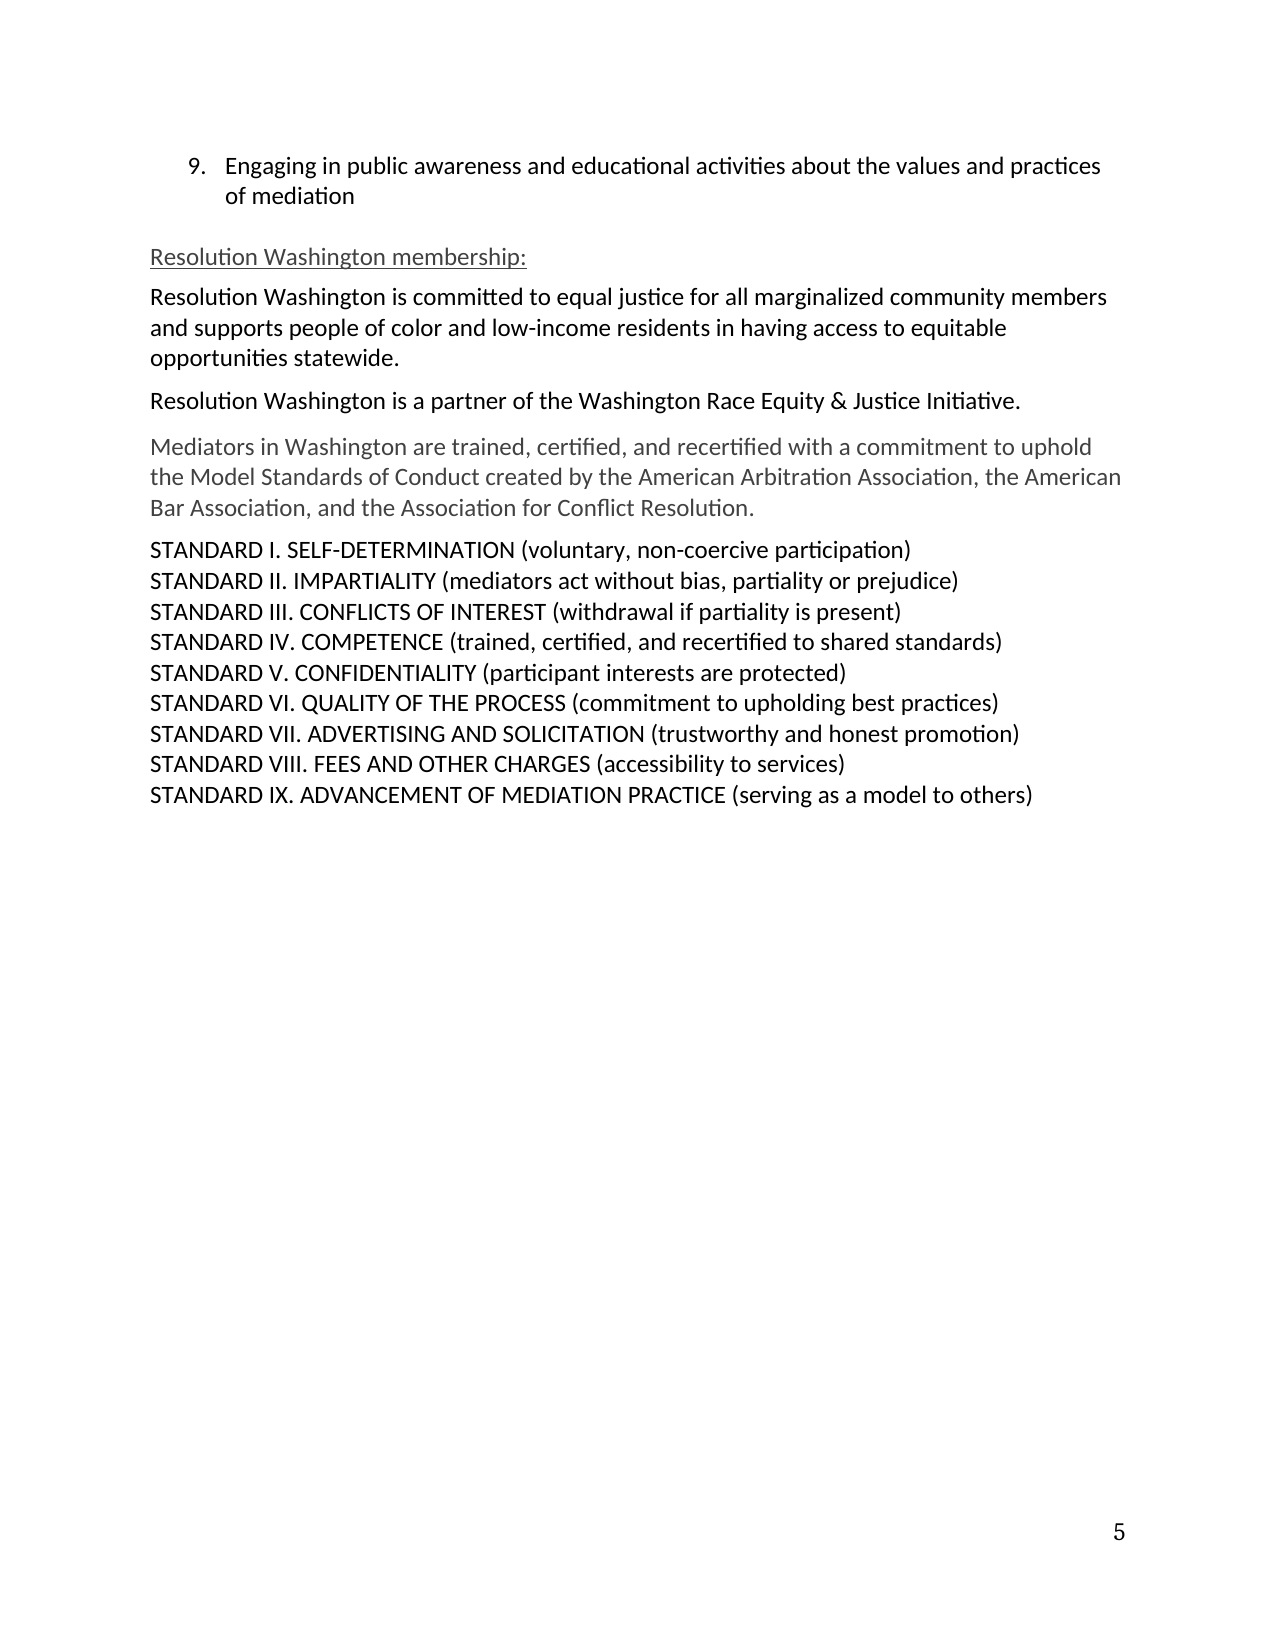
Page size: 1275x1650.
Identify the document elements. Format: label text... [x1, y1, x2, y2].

list Engaging in public awareness and educational activities about the values and practices of mediation [187, 150, 1125, 211]
text STANDARD VI. QUALITY OF THE PROCESS (commitment to upholding best practices) [150, 687, 1125, 718]
text STANDARD VII. ADVERTISING AND SOLICITATION (trustworthy and honest promotion) [150, 718, 1125, 748]
text STANDARD IV. COMPETENCE (trained, certified, and recertified to shared standards) [150, 626, 1125, 657]
text Resolution Washington is a partner of the Washington Race Equity & Justice Initiative. [150, 386, 1125, 416]
text STANDARD III. CONFLICTS OF INTEREST (withdrawal if partiality is present) [150, 596, 1125, 626]
text STANDARD IX. ADVANCEMENT OF MEDIATION PRACTICE (serving as a model to others) [150, 779, 1125, 809]
text STANDARD I. SELF-DETERMINATION (voluntary, non-coercive participation) [150, 535, 1125, 565]
text STANDARD V. CONFIDENTIALITY (participant interests are protected) [150, 657, 1125, 687]
text Resolution Washington membership: [150, 242, 1125, 272]
text ​Mediators in Washington are trained, certified, and recertified with a commitment to uphold the Model Standards of Conduct created by the American Arbitration Association, the American Bar Association, and the Association for Conflict Resolution. [150, 428, 1125, 522]
text STANDARD VIII. FEES AND OTHER CHARGES (accessibility to services) [150, 748, 1125, 779]
text Resolution Washington is committed to equal justice for all marginalized community members and supports people of color and low-income residents in having access to equitable opportunities statewide. [150, 281, 1125, 373]
text STANDARD II. IMPARTIALITY (mediators act without bias, partiality or prejudice) [150, 565, 1125, 596]
